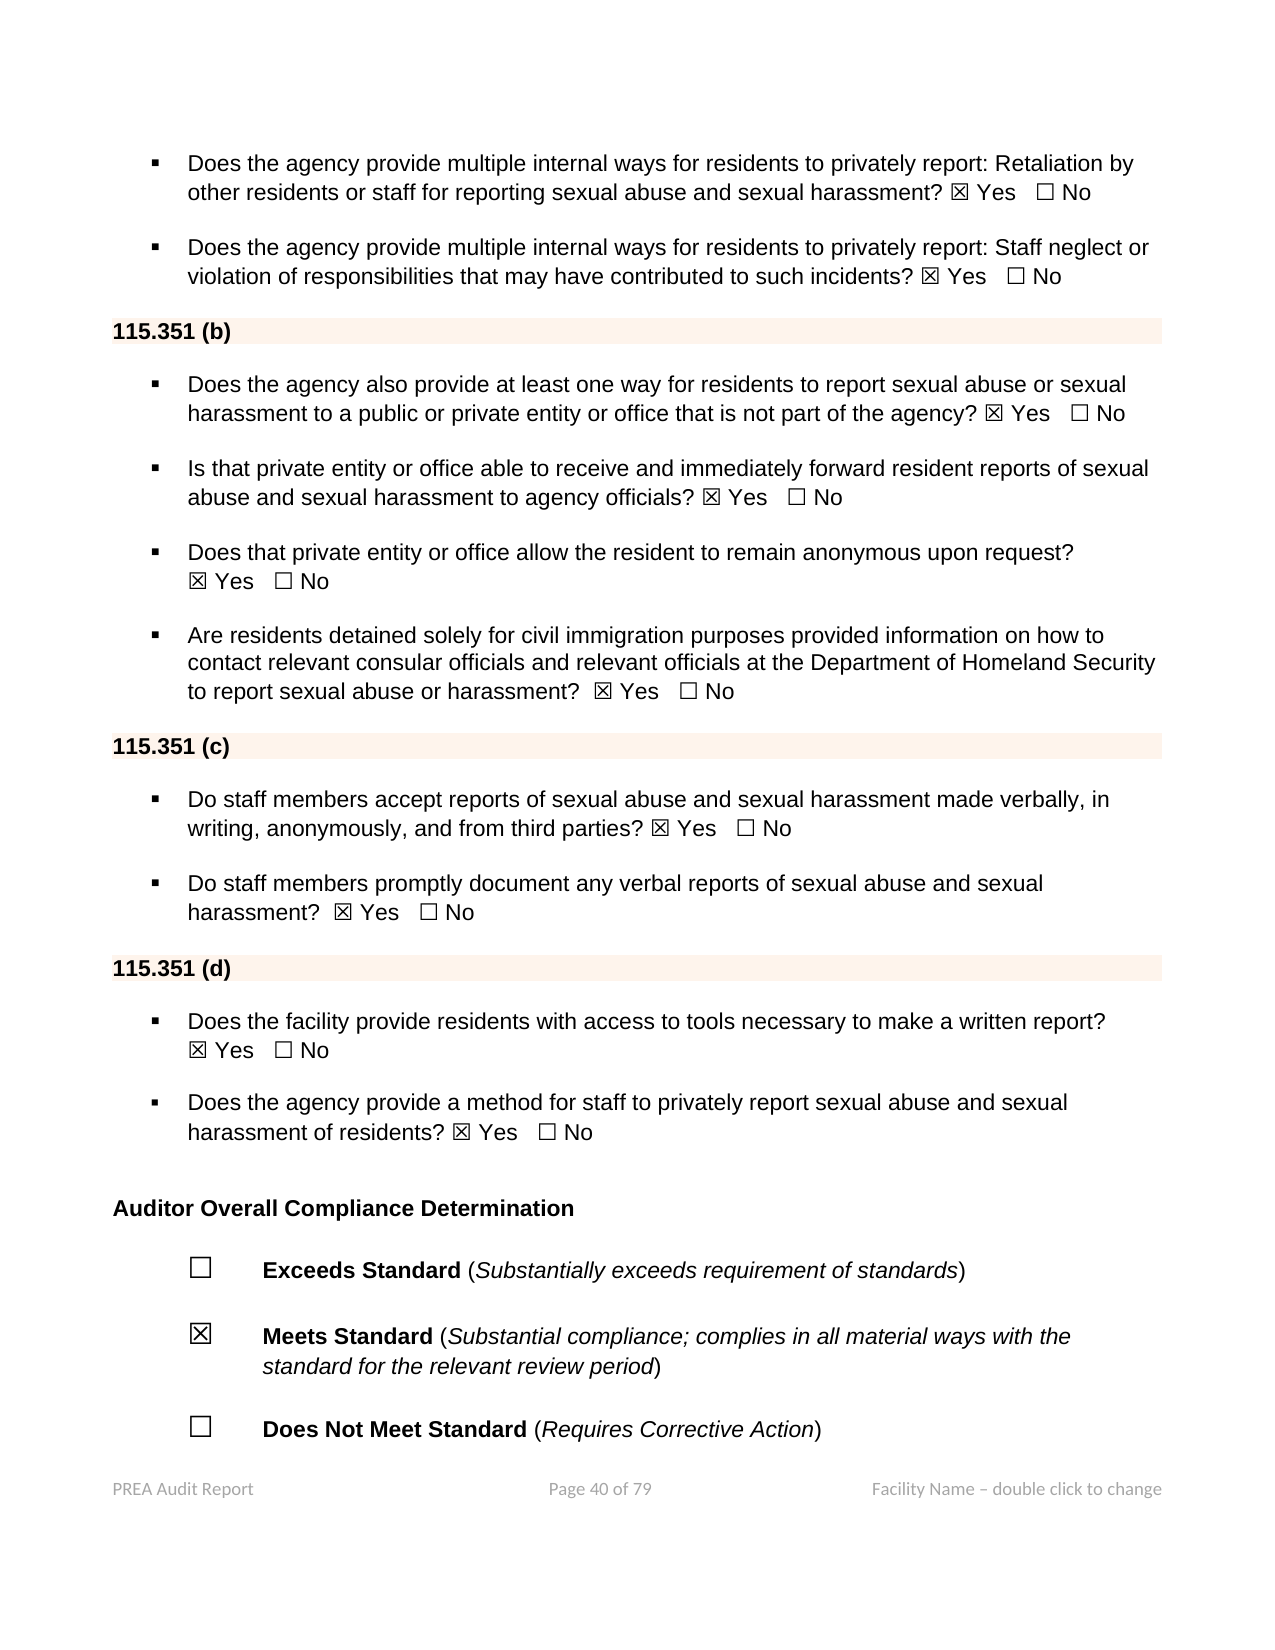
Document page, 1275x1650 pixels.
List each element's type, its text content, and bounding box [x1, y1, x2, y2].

list Do staff members promptly document any verbal reports of sexual abuse and sexual harassment? Yes No [150, 869, 1162, 927]
list Is that private entity or office able to receive and immediately forward resident reports of sexual abuse and sexual harassment to agency officials? Yes No [150, 454, 1162, 512]
text Meets Standard (Substantial compliance; complies in all material ways with the standard for the relevant review period) [187, 1314, 1162, 1380]
list Are residents detained solely for civil immigration purposes provided information on how to contact relevant consular officials and relevant officials at the Department of Homeland Security to report sexual abuse or harassment? Yes No [150, 622, 1162, 706]
text 115.351 (b) [112, 318, 1162, 344]
list Does the agency also provide at least one way for residents to report sexual abuse or sexual harassment to a public or private entity or office that is not part of the agency? Yes No [150, 371, 1162, 428]
text Exceeds Standard (Substantially exceeds requirement of standards) [187, 1248, 1162, 1287]
text Auditor Overall Compliance Determination [112, 1195, 1162, 1221]
list Does the agency provide multiple internal ways for residents to privately report: Staff neglect or violation of responsibilities that may have contributed to such incidents? Yes No [150, 234, 1162, 292]
list Does the agency provide multiple internal ways for residents to privately report: Retaliation by other residents or staff for reporting sexual abuse and sexual harassment? Yes No [150, 150, 1162, 208]
text Does Not Meet Standard (Requires Corrective Action) [187, 1406, 1162, 1446]
list Do staff members accept reports of sexual abuse and sexual harassment made verbally, in writing, anonymously, and from third parties? Yes No [150, 786, 1162, 843]
text 115.351 (d) [112, 955, 1162, 981]
list Does that private entity or office allow the resident to remain anonymous upon request? Yes No [150, 538, 1162, 596]
list Does the agency provide a method for staff to privately report sexual abuse and sexual harassment of residents? Yes No [150, 1089, 1162, 1147]
text 115.351 (c) [112, 733, 1162, 759]
list Does the facility provide residents with access to tools necessary to make a written report? Yes No [150, 1008, 1162, 1065]
